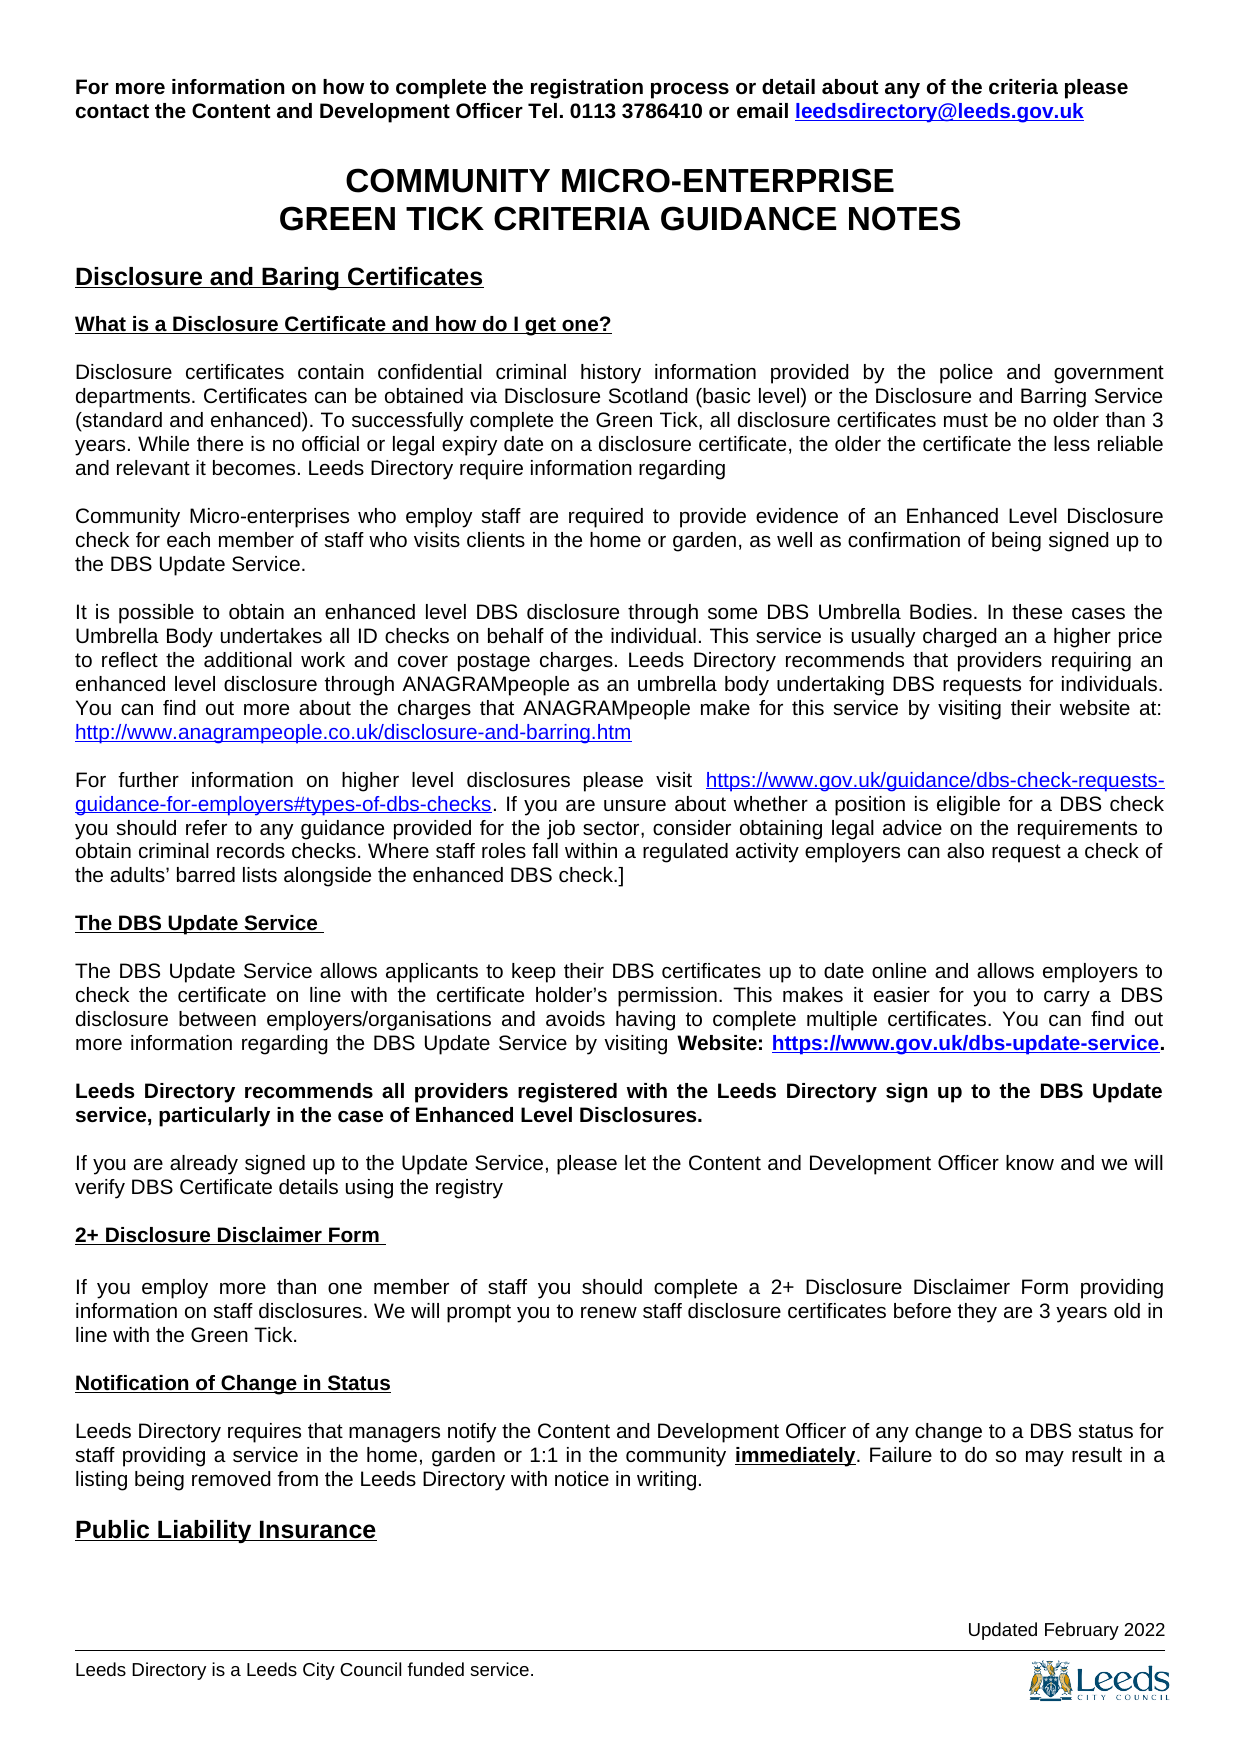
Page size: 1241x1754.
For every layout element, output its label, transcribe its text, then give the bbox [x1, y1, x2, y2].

text COMMUNITY MICRO-ENTERPRISE [75, 161, 1165, 199]
text Notification of Change in Status [75, 1371, 1165, 1395]
text For more information on how to complete the registration process or detail about any of the criteria please contact the Content and Development Officer Tel. 0113 3786410 or email leedsdirectory@leeds.gov.uk [75, 75, 1165, 151]
text Public Liability Insurance [75, 1514, 1165, 1543]
text If you are already signed up to the Update Service, please let the Content and Development Officer know and we will verify DBS Certificate details using the registry [75, 1151, 1165, 1199]
text The DBS Update Service [75, 911, 1165, 935]
text It is possible to obtain an enhanced level DBS disclosure through some DBS Umbrella Bodies. In these cases the Umbrella Body undertakes all ID checks on behalf of the individual. This service is usually charged an a higher price to reflect the additional work and cover postage charges. Leeds Directory recommends that providers requiring an enhanced level disclosure through ANAGRAMpeople as an umbrella body undertaking DBS requests for individuals. You can find out more about the charges that ANAGRAMpeople make for this service by visiting their website at: http://www.anagrampeople.co.uk/disclosure-and-barring.htm [75, 600, 1165, 743]
text Disclosure and Baring Certificates [75, 262, 1165, 291]
text The DBS Update Service allows applicants to keep their DBS certificates up to date online and allows employers to check the certificate on line with the certificate holder’s permission. This makes it easier for you to carry a DBS disclosure between employers/organisations and avoids having to complete multiple certificates. You can find out more information regarding the DBS Update Service by visiting Website: https://www.gov.uk/dbs-update-service. Leeds Directory recommends all providers registered with the Leeds Directory sign up to the DBS Update service, particularly in the case of Enhanced Level Disclosures. [75, 959, 1165, 1127]
text 2+ Disclosure Disclaimer Form [75, 1223, 1165, 1275]
picture [1023, 1658, 1175, 1703]
text If you employ more than one member of staff you should complete a 2+ Disclosure Disclaimer Form providing information on staff disclosures. We will prompt you to renew staff disclosure certificates before they are 3 years old in line with the Green Tick. [75, 1275, 1165, 1347]
text Leeds Directory requires that managers notify the Content and Development Officer of any change to a DBS status for staff providing a service in the home, garden or 1:1 in the community immediately. Failure to do so may result in a listing being removed from the Leeds Directory with notice in writing. [75, 1419, 1165, 1491]
text What is a Disclosure Certificate and how do I get one? [75, 312, 1165, 336]
text Community Micro-enterprises who employ staff are required to provide evidence of an Enhanced Level Disclosure check for each member of staff who visits clients in the home or garden, as well as confirmation of being signed up to the DBS Update Service. [75, 504, 1165, 576]
text Disclosure certificates contain confidential criminal history information provided by the police and government departments. Certificates can be obtained via Disclosure Scotland (basic level) or the Disclosure and Barring Service (standard and enhanced). To successfully complete the Green Tick, all disclosure certificates must be no older than 3 years. While there is no official or legal expiry date on a disclosure certificate, the older the certificate the less reliable and relevant it becomes. Leeds Directory require information regarding [75, 360, 1165, 480]
text For further information on higher level disclosures please visit https://www.gov.uk/guidance/dbs-check-requests-guidance-for-employers#types-of-dbs-checks. If you are unsure about whether a position is eligible for a DBS check you should refer to any guidance provided for the job sector, consider obtaining legal advice on the requirements to obtain criminal records checks. Where staff roles fall within a regulated activity employers can also request a check of the adults’ barred lists alongside the enhanced DBS check.] [75, 767, 1165, 887]
text GREEN TICK CRITERIA GUIDANCE NOTES [75, 199, 1165, 238]
